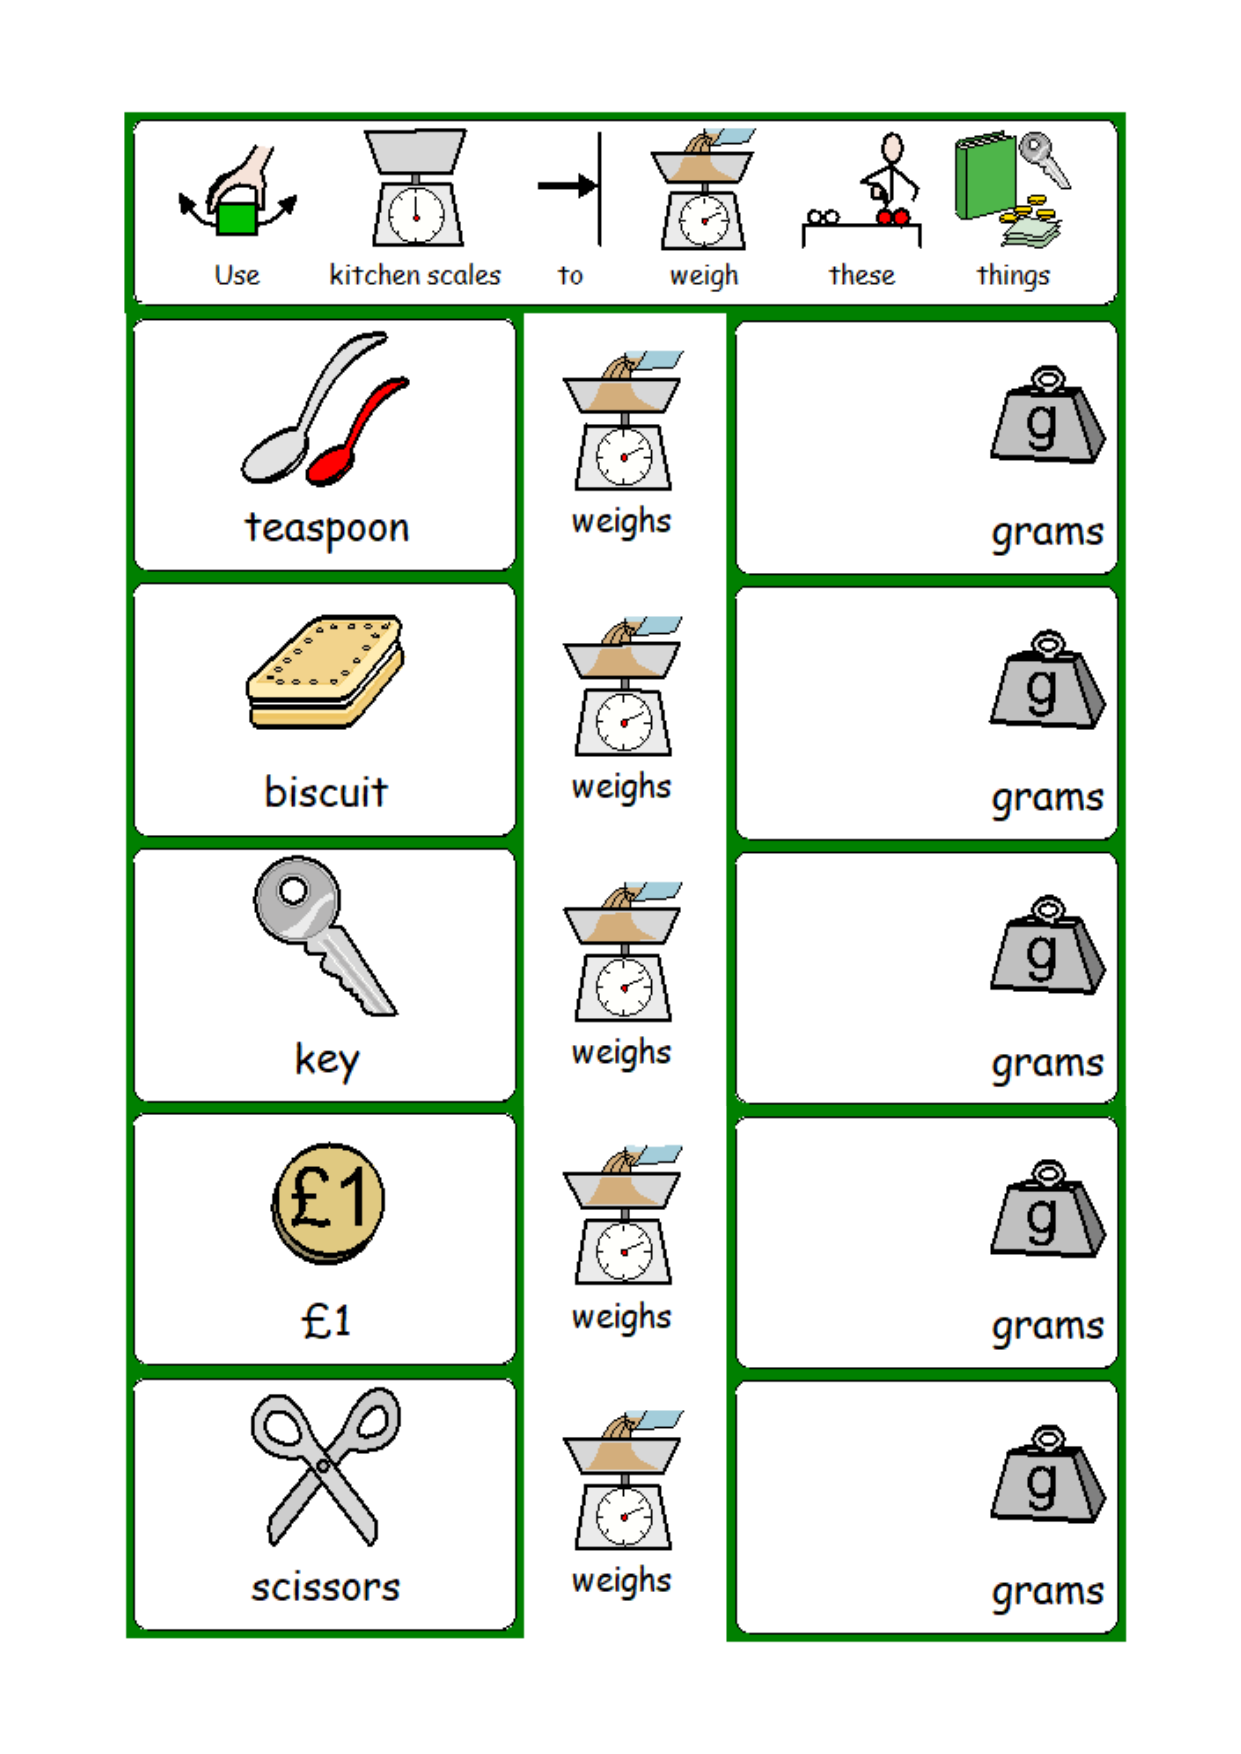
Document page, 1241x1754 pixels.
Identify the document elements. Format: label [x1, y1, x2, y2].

picture [123, 109, 1130, 1644]
